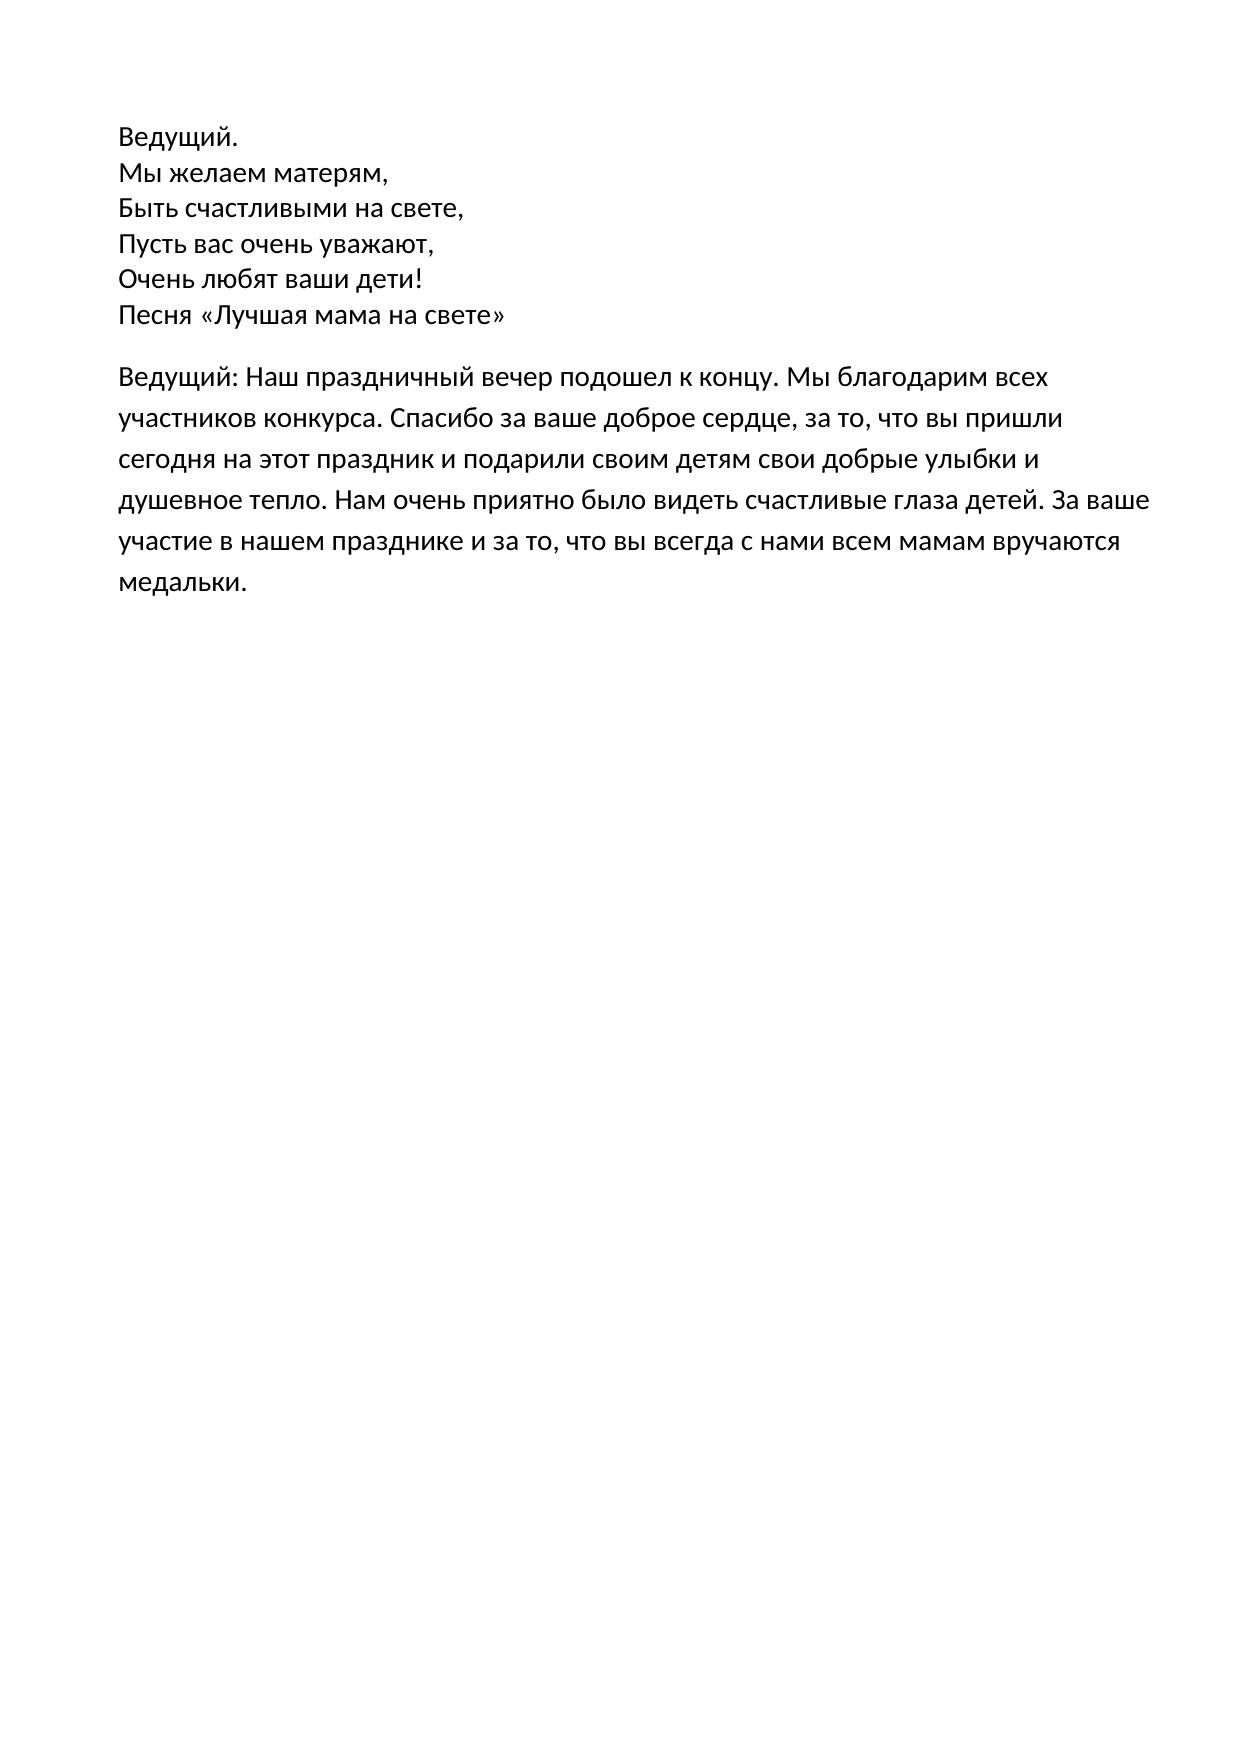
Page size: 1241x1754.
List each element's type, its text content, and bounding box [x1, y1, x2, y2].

text Мы желаем матерям, [118, 154, 1167, 189]
text Очень любят ваши дети! [118, 261, 1167, 296]
text Пусть вас очень уважают, [118, 225, 1167, 261]
text Ведущий: Наш праздничный вечер подошел к концу. Мы благодарим всех участников конкурса. Спасибо за ваше доброе сердце, за то, что вы пришли сегодня на этот праздник и подарили своим детям свои добрые улыбки и душевное тепло. Нам очень приятно было видеть счастливые глаза детей. За ваше участие в нашем празднике и за то, что вы всегда с нами всем мамам вручаются медальки. [118, 358, 1167, 598]
text Быть счастливыми на свете, [118, 189, 1167, 225]
text Ведущий. [118, 118, 1167, 154]
text Песня «Лучшая мама на свете» [118, 296, 1167, 332]
